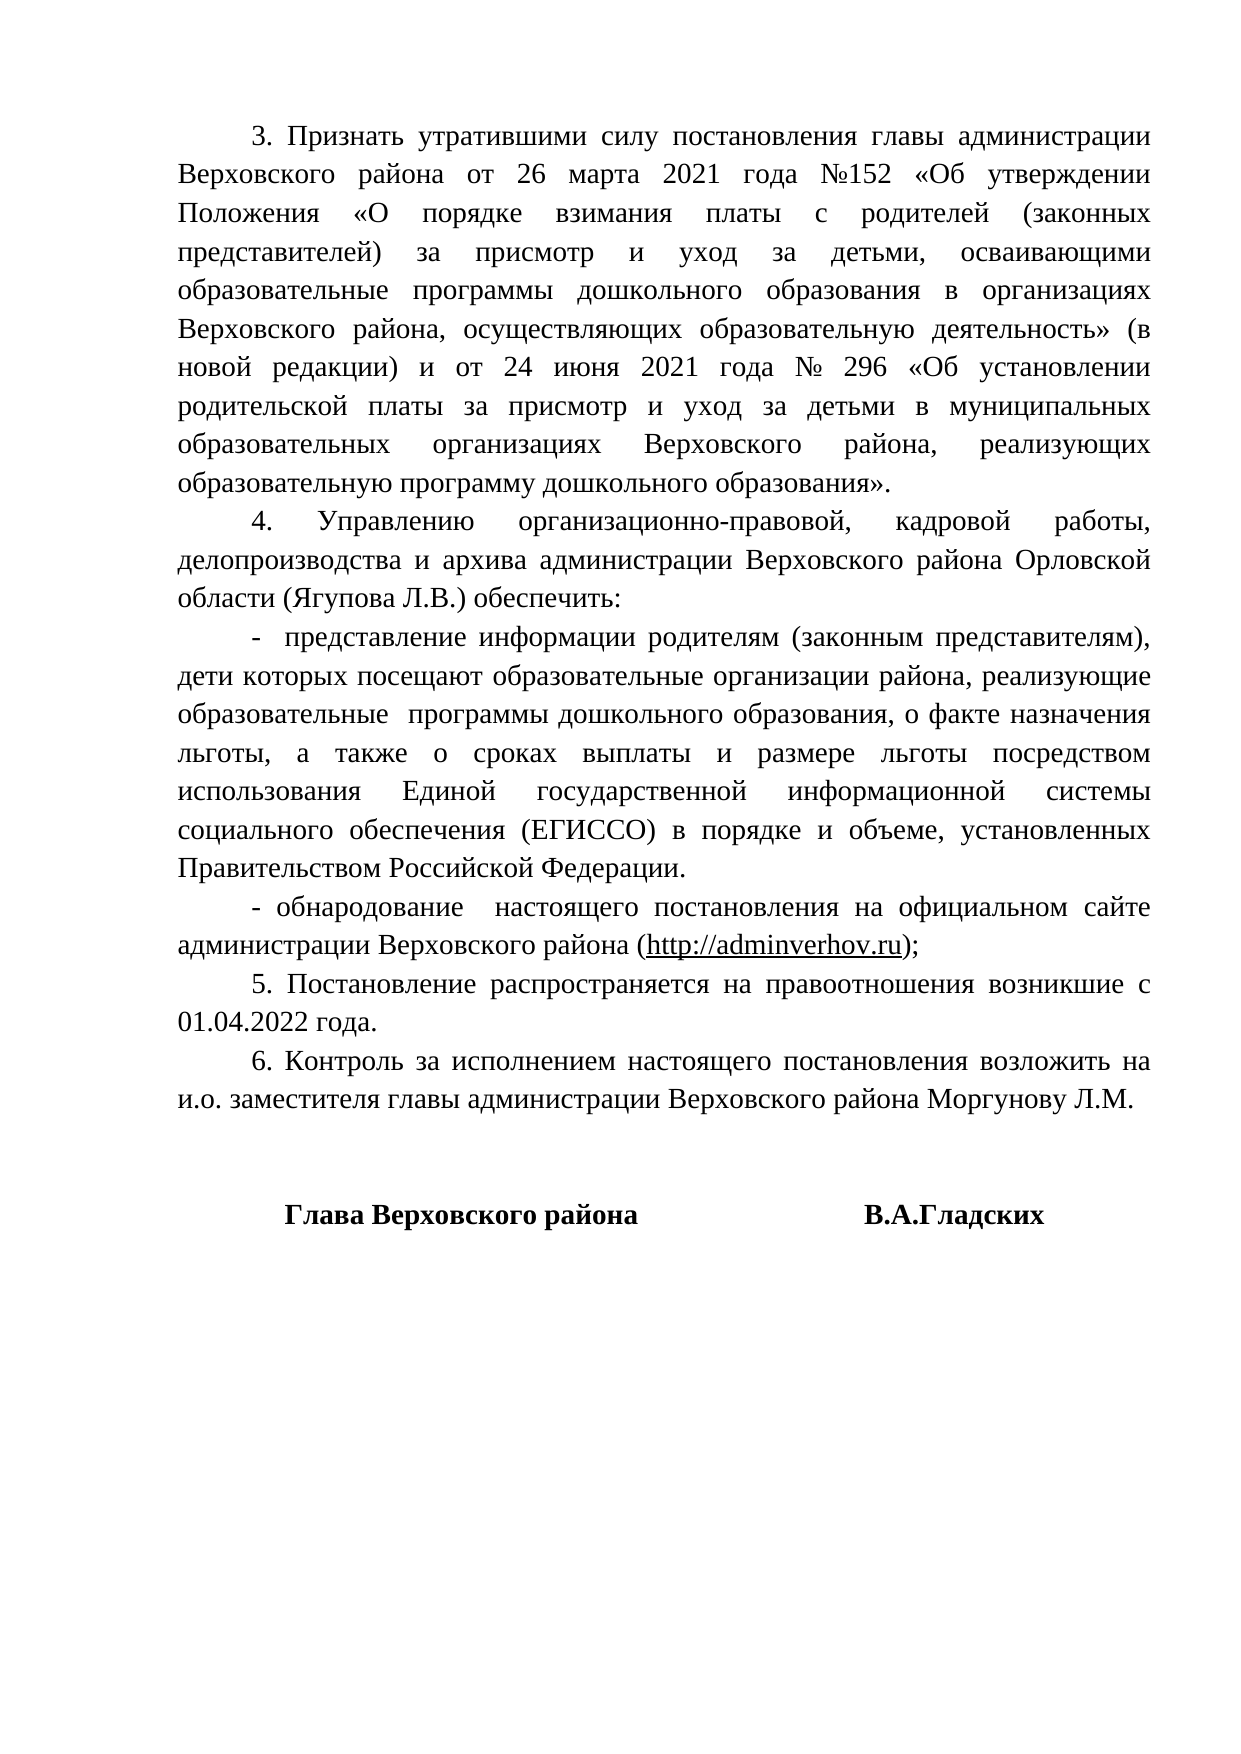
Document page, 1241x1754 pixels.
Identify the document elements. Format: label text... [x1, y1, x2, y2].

text - представление информации родителям (законным представителям), дети которых посещают образовательные организации района, реализующие образовательные программы дошкольного образования, о факте назначения льготы, а также о сроках выплаты и размере льготы посредством использования Единой государственной информационной системы социального обеспечения (ЕГИССО) в порядке и объеме, установленных Правительством Российской Федерации. [177, 619, 1152, 884]
text 4. Управлению организационно-правовой, кадровой работы, делопроизводства и архива администрации Верховского района Орловской области (Ягупова Л.В.) обеспечить: [177, 503, 1152, 614]
text 6. Контроль за исполнением настоящего постановления возложить на и.о. заместителя главы администрации Верховского района Моргунову Л.М. [177, 1043, 1152, 1115]
text 3. Признать утратившими силу постановления главы администрации Верховского района от 26 марта 2021 года №152 «Об утверждении Положения «О порядке взимания платы с родителей (законных представителей) за присмотр и уход за детьми, осваивающими образовательные программы дошкольного образования в организациях Верховского района, осуществляющих образовательную деятельность» (в новой редакции) и от 24 июня 2021 года № 296 «Об установлении родительской платы за присмотр и уход за детьми в муниципальных образовательных организациях Верховского района, реализующих образовательную программу дошкольного образования». [177, 118, 1152, 498]
text 5. Постановление распространяется на правоотношения возникшие с 01.04.2022 года. [177, 966, 1152, 1038]
text - обнародование настоящего постановления на официальном сайте администрации Верховского района (http://adminverhov.ru); [177, 889, 1152, 961]
text Глава Верховского района В.А.Гладских [177, 1197, 1152, 1231]
